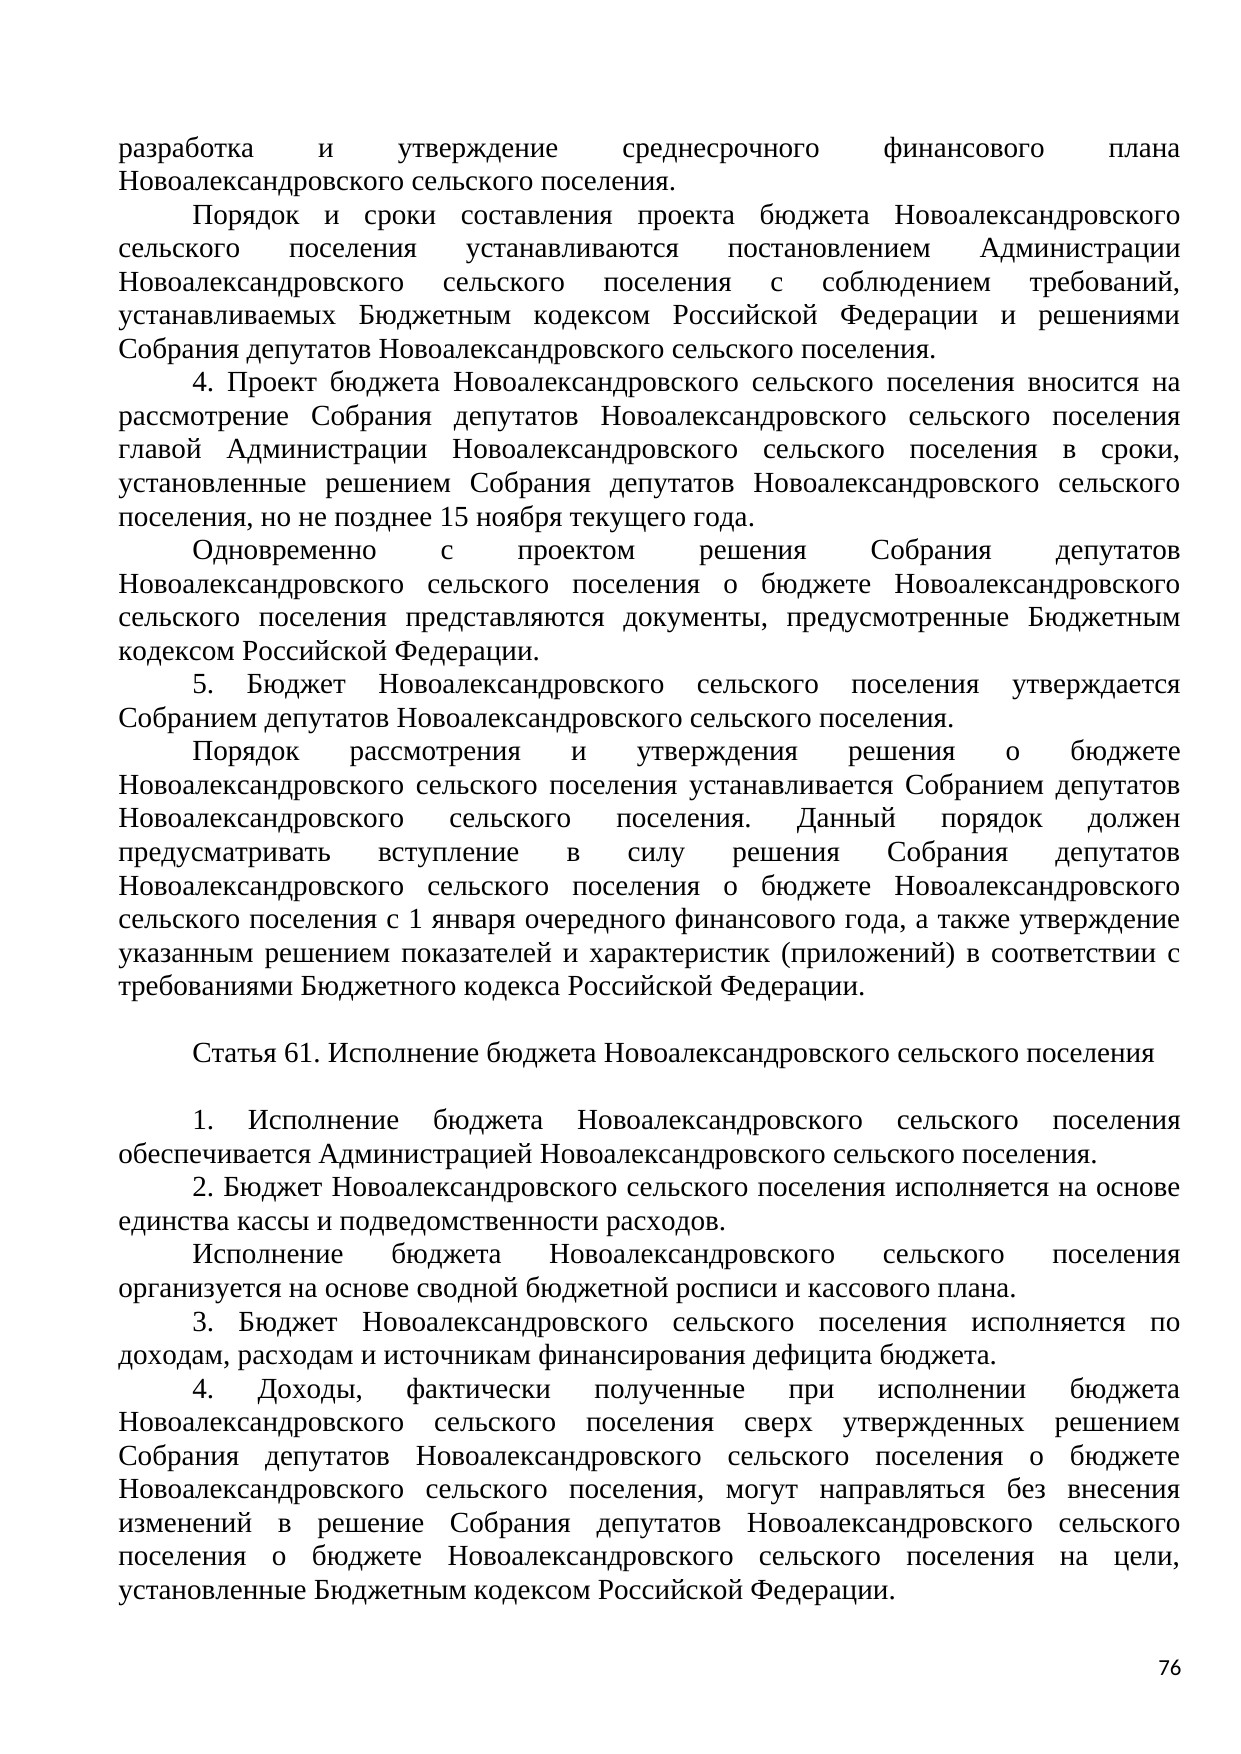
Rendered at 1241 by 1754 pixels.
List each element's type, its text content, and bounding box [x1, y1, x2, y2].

text Одновременно с проектом решения Собрания депутатов Новоалександровского сельского поселения о бюджете Новоалександровского сельского поселения представляются документы, предусмотренные Бюджетным кодексом Российской Федерации. [118, 532, 1181, 666]
text Статья 61. Исполнение бюджета Новоалександровского сельского поселения [118, 1035, 1181, 1069]
text Исполнение бюджета Новоалександровского сельского поселения организуется на основе сводной бюджетной росписи и кассового плана. [118, 1237, 1181, 1304]
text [118, 130, 1181, 197]
text 1. Исполнение бюджета Новоалександровского сельского поселения обеспечивается Администрацией Новоалександровского сельского поселения. [118, 1102, 1181, 1169]
text 2. Бюджет Новоалександровского сельского поселения исполняется на основе единства кассы и подведомственности расходов. [118, 1169, 1181, 1237]
text Порядок рассмотрения и утверждения решения о бюджете Новоалександровского сельского поселения устанавливается Собранием депутатов Новоалександровского сельского поселения. Данный порядок должен предусматривать вступление в силу решения Собрания депутатов Новоалександровского сельского поселения о бюджете Новоалександровского сельского поселения с 1 января очередного финансового года, а также утверждение указанным решением показателей и характеристик (приложений) в соответствии с требованиями Бюджетного кодекса Российской Федерации. [118, 733, 1181, 1002]
text 4. Доходы, фактически полученные при исполнении бюджета Новоалександровского сельского поселения сверх утвержденных решением Собрания депутатов Новоалександровского сельского поселения о бюджете Новоалександровского сельского поселения, могут направляться без внесения изменений в решение Собрания депутатов Новоалександровского сельского поселения о бюджете Новоалександровского сельского поселения на цели, установленные Бюджетным кодексом Российской Федерации. [118, 1371, 1181, 1606]
text 4. Проект бюджета Новоалександровского сельского поселения вносится на рассмотрение Собрания депутатов Новоалександровского сельского поселения главой Администрации Новоалександровского сельского поселения в сроки, установленные решением Собрания депутатов Новоалександровского сельского поселения, но не позднее 15 ноября текущего года. [118, 364, 1181, 532]
text 3. Бюджет Новоалександровского сельского поселения исполняется по доходам, расходам и источникам финансирования дефицита бюджета. [118, 1304, 1181, 1371]
text Порядок и сроки составления проекта бюджета Новоалександровского сельского поселения устанавливаются постановлением Администрации Новоалександровского сельского поселения с соблюдением требований, устанавливаемых Бюджетным кодексом Российской Федерации и решениями Собрания депутатов Новоалександровского сельского поселения. [118, 197, 1181, 364]
text 5. Бюджет Новоалександровского сельского поселения утверждается Собранием депутатов Новоалександровского сельского поселения. [118, 666, 1181, 733]
